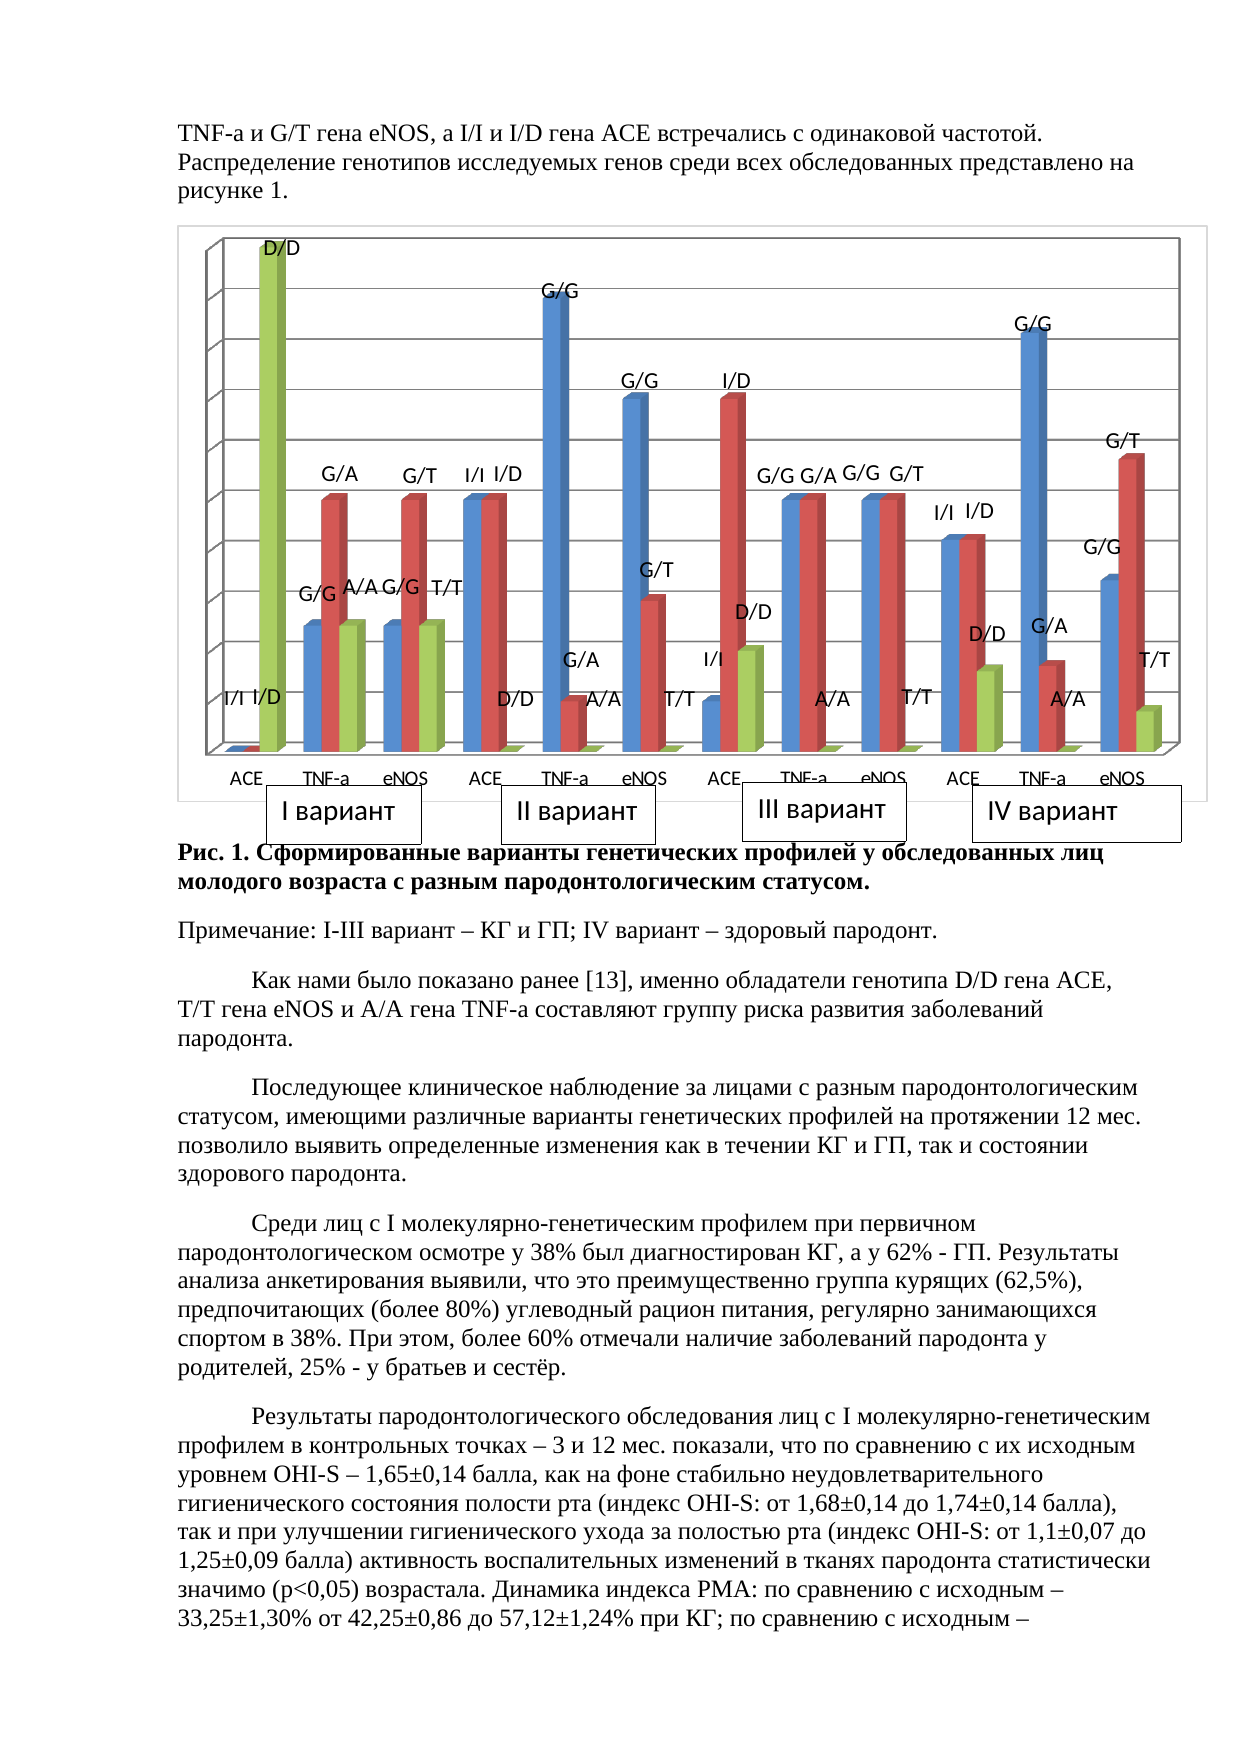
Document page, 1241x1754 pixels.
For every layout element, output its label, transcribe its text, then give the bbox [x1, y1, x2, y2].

text Примечание: І-ІІІ вариант – КГ и ГП; IV вариант – здоровый пародонт. [177, 916, 1152, 944]
text Рис. 1. Сформированные варианты генетических профилей у обследованных лиц молодого возраста с разным пародонтологическим статусом. [177, 837, 1152, 895]
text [177, 118, 1152, 204]
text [177, 1401, 1152, 1631]
text Как нами было показано ранее [13], именно обладатели генотипа D/D гена АСЕ, T/T гена eNOS и A/A гена TNF-a составляют группу риска развития заболеваний пародонта. [177, 965, 1152, 1051]
text Среди лиц с І молекулярно-генетическим профилем при первичном пародонтологическом осмотре у 38% был диагностирован КГ, а у 62% - ГП. Результаты анализа анкетирования выявили, что это преимущественно группа курящих (62,5%), предпочитающих (более 80%) углеводный рацион питания, регулярно занимающихся спортом в 38%. При этом, более 60% отмечали наличие заболеваний пародонта у родителей, 25% - у братьев и сестёр. [177, 1208, 1152, 1381]
text Последующее клиническое наблюдение за лицами с разным пародонтологическим статусом, имеющими различные варианты генетических профилей на протяжении 12 мес. позволило выявить определенные изменения как в течении КГ и ГП, так и состоянии здорового пародонта. [177, 1072, 1152, 1187]
